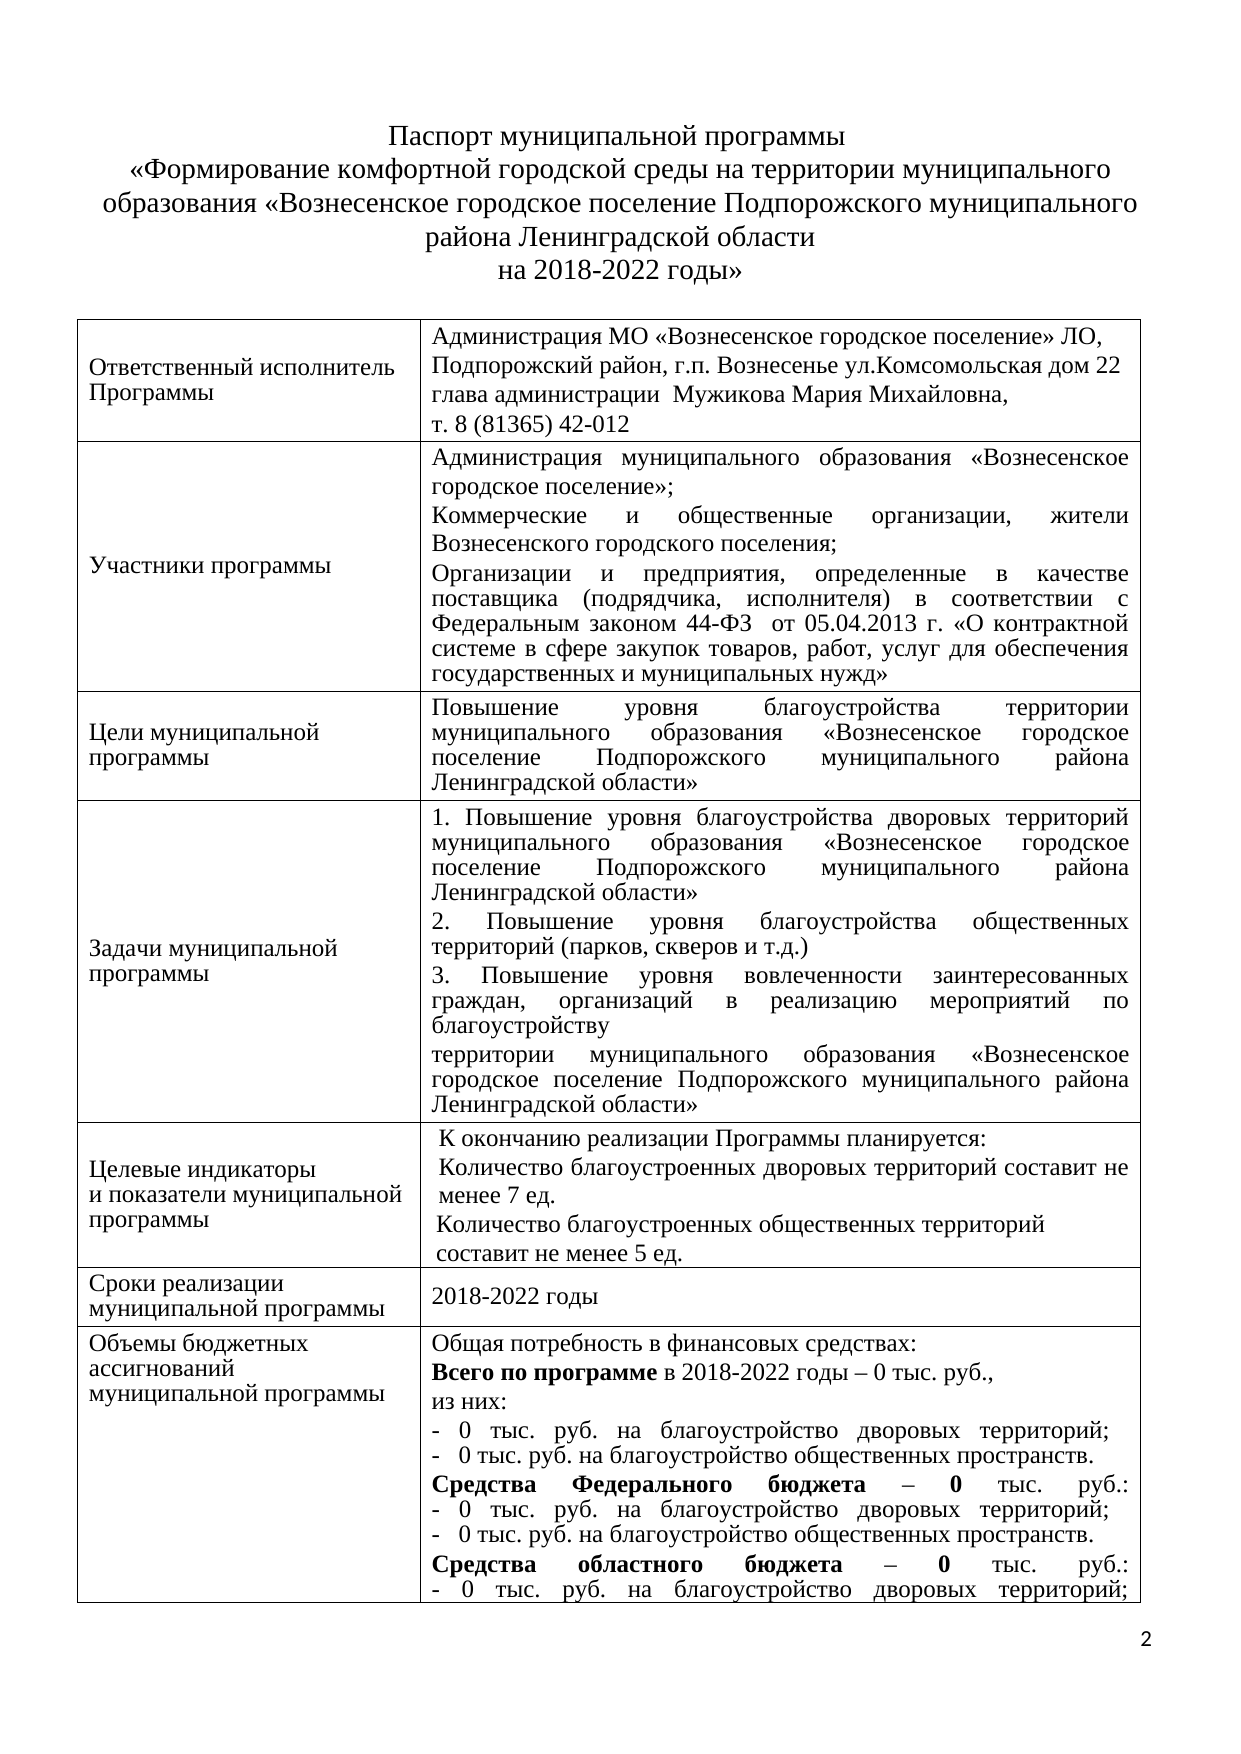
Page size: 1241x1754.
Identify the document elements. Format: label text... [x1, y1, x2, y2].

table_cell Администрация муниципального образования «Вознесенское городское поселение»; Коммерческие и общественные организации, жители Вознесенского городского поселения; Организации и предприятия, определенные в качестве поставщика (подрядчика, исполнителя) в соответствии с Федеральным законом 44-ФЗ от 05.04.2013 г. «О контрактной системе в сфере закупок товаров, работ, услуг для обеспечения государственных и муниципальных нужд» [421, 442, 1140, 691]
table_header Администрация МО «Вознесенское городское поселение» ЛО, Подпорожский район, г.п. Вознесенье ул.Комсомольская дом 22 глава администрации Мужикова Мария Михайловна, т. 8 (81365) 42-012 [421, 320, 1140, 441]
table_cell Сроки реализации муниципальной программы [78, 1268, 420, 1326]
table_cell 2018-2022 годы [421, 1268, 1140, 1326]
table_cell Повышение уровня благоустройства территории муниципального образования «Вознесенское городское поселение Подпорожского муниципального района Ленинградской области» [421, 692, 1140, 800]
table_cell Участники программы [78, 442, 420, 691]
table_cell Цели муниципальной программы [78, 692, 420, 800]
table_cell 1. Повышение уровня благоустройства дворовых территорий муниципального образования «Вознесенское городское поселение Подпорожского муниципального района Ленинградской области» 2. Повышение уровня благоустройства общественных территорий (парков, скверов и т.д.) 3. Повышение уровня вовлеченности заинтересованных граждан, организаций в реализацию мероприятий по благоустройству территории муниципального образования «Вознесенское городское поселение Подпорожского муниципального района Ленинградской области» [421, 801, 1140, 1122]
text Паспорт муниципальной программы «Формирование комфортной городской среды на территории муниципального образования «Вознесенское городское поселение Подпорожского муниципального района Ленинградской области на 2018-2022 годы» [89, 118, 1152, 286]
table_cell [421, 1327, 1140, 1602]
table_cell Задачи муниципальной программы [78, 801, 420, 1122]
table_cell Целевые индикаторы и показатели муниципальной программы [78, 1123, 420, 1267]
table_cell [78, 1327, 420, 1602]
table_header Ответственный исполнитель Программы [78, 320, 420, 441]
table_cell К окончанию реализации Программы планируется: Количество благоустроенных дворовых территорий составит не менее 7 ед. Количество благоустроенных общественных территорий составит не менее 5 ед. [421, 1123, 1140, 1267]
